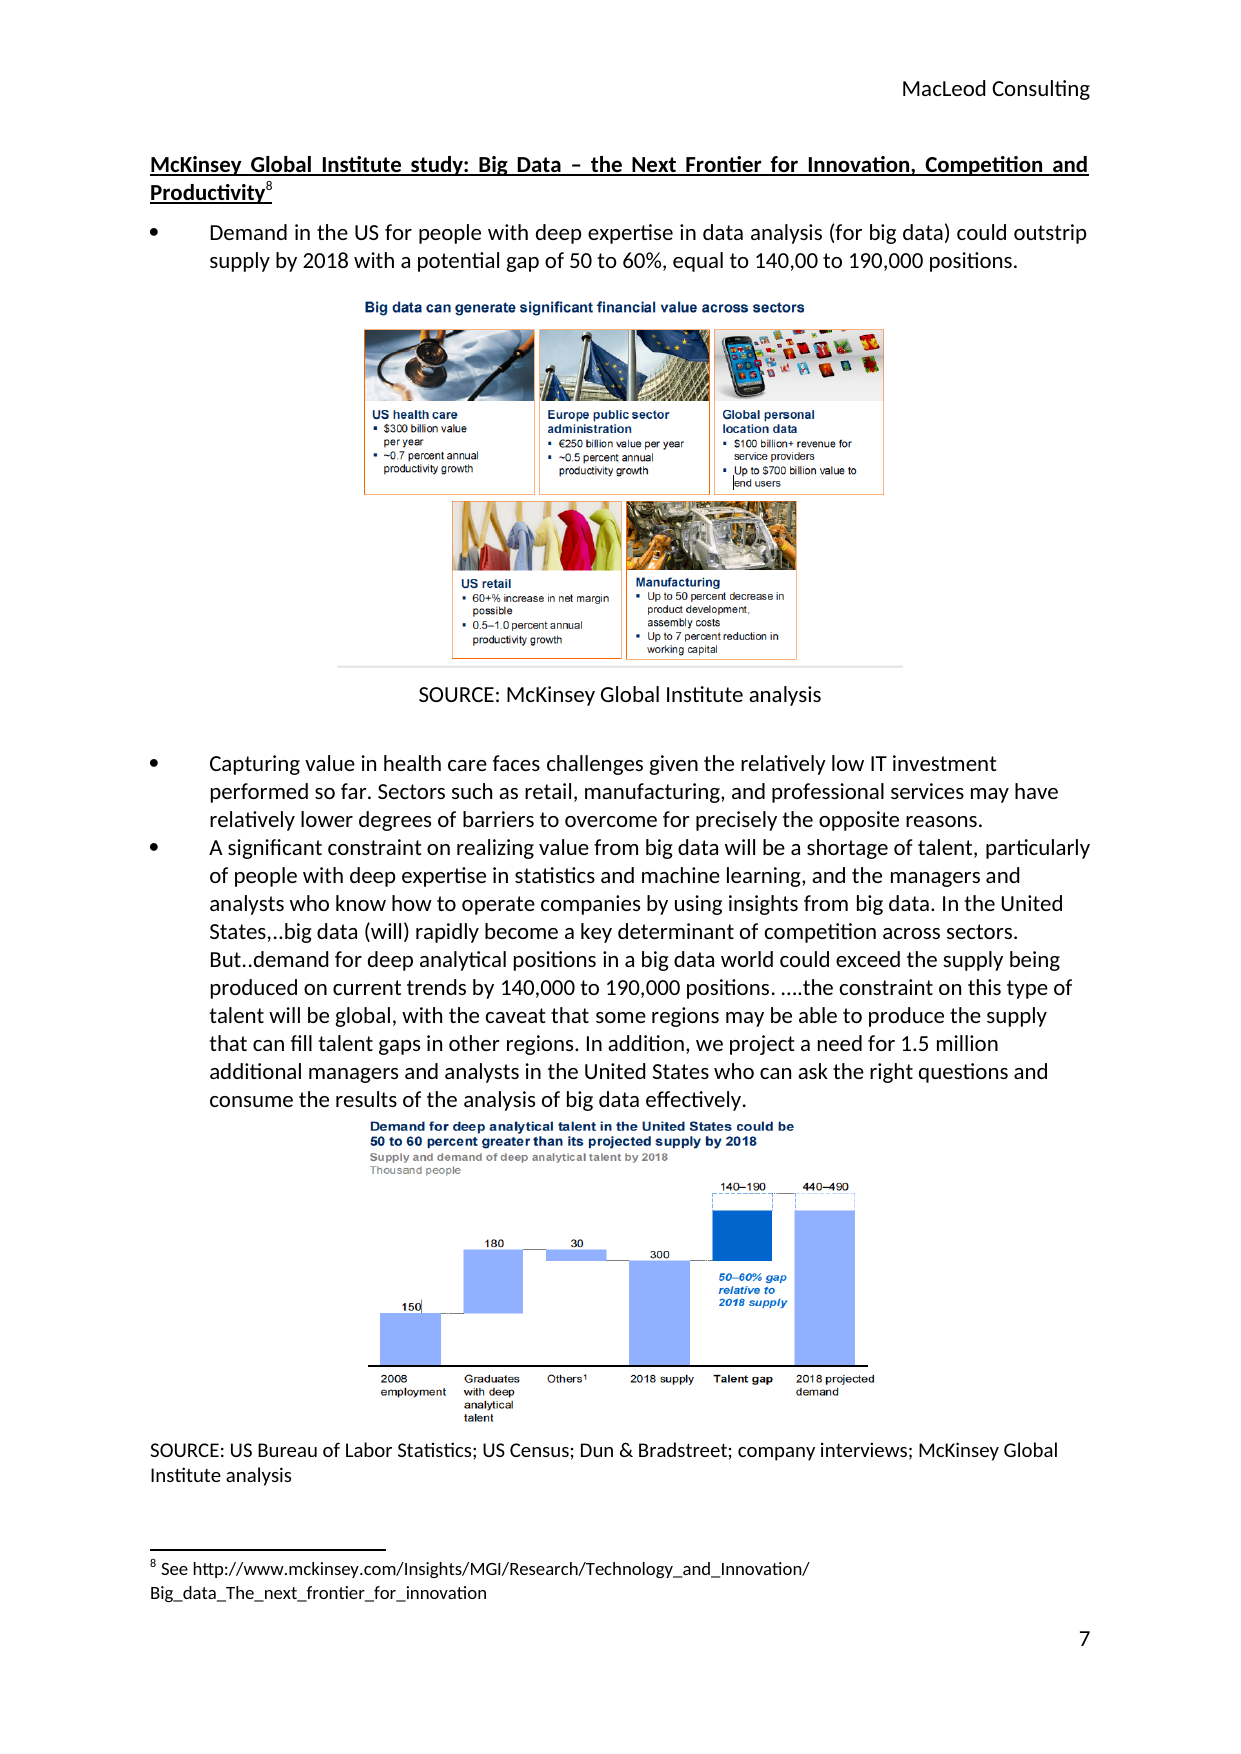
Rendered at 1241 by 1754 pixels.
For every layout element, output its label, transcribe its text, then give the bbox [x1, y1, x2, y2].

text SOURCE: US Bureau of Labor Statistics; US Census; Dun & Bradstreet; company interviews; McKinsey Global Institute analysis [150, 1437, 1090, 1488]
text McKinsey Global Institute study: Big Data – the Next Frontier for Innovation, Competition and Productivity [150, 150, 1090, 206]
picture [337, 287, 904, 668]
list Demand in the US for people with deep expertise in data analysis (for big data) could outstrip supply by 2018 with a potential gap of 50 to 60%, equal to 140,00 to 190,000 positions. [150, 218, 1090, 274]
text SOURCE: McKinsey Global Institute analysis [150, 680, 1090, 708]
list A significant constraint on realizing value from big data will be a shortage of talent, particularly of people with deep expertise in statistics and machine learning, and the managers and analysts who know how to operate companies by using insights from big data. In the United States,..big data (will) rapidly become a key determinant of competition across sectors. But..demand for deep analytical positions in a big data world could exceed the supply being produced on current trends by 140,000 to 190,000 positions. ….the constraint on this type of talent will be global, with the caveat that some regions may be able to produce the supply that can fill talent gaps in other regions. In addition, we project a need for 1.5 million additional managers and analysts in the United States who can ask the right questions and consume the results of the analysis of big data effectively. [150, 833, 1090, 1113]
list Capturing value in health care faces challenges given the relatively low IT investment performed so far. Sectors such as retail, manufacturing, and professional services may have relatively lower degrees of barriers to overcome for precisely the opposite reasons. [150, 749, 1090, 833]
picture [341, 1113, 899, 1425]
